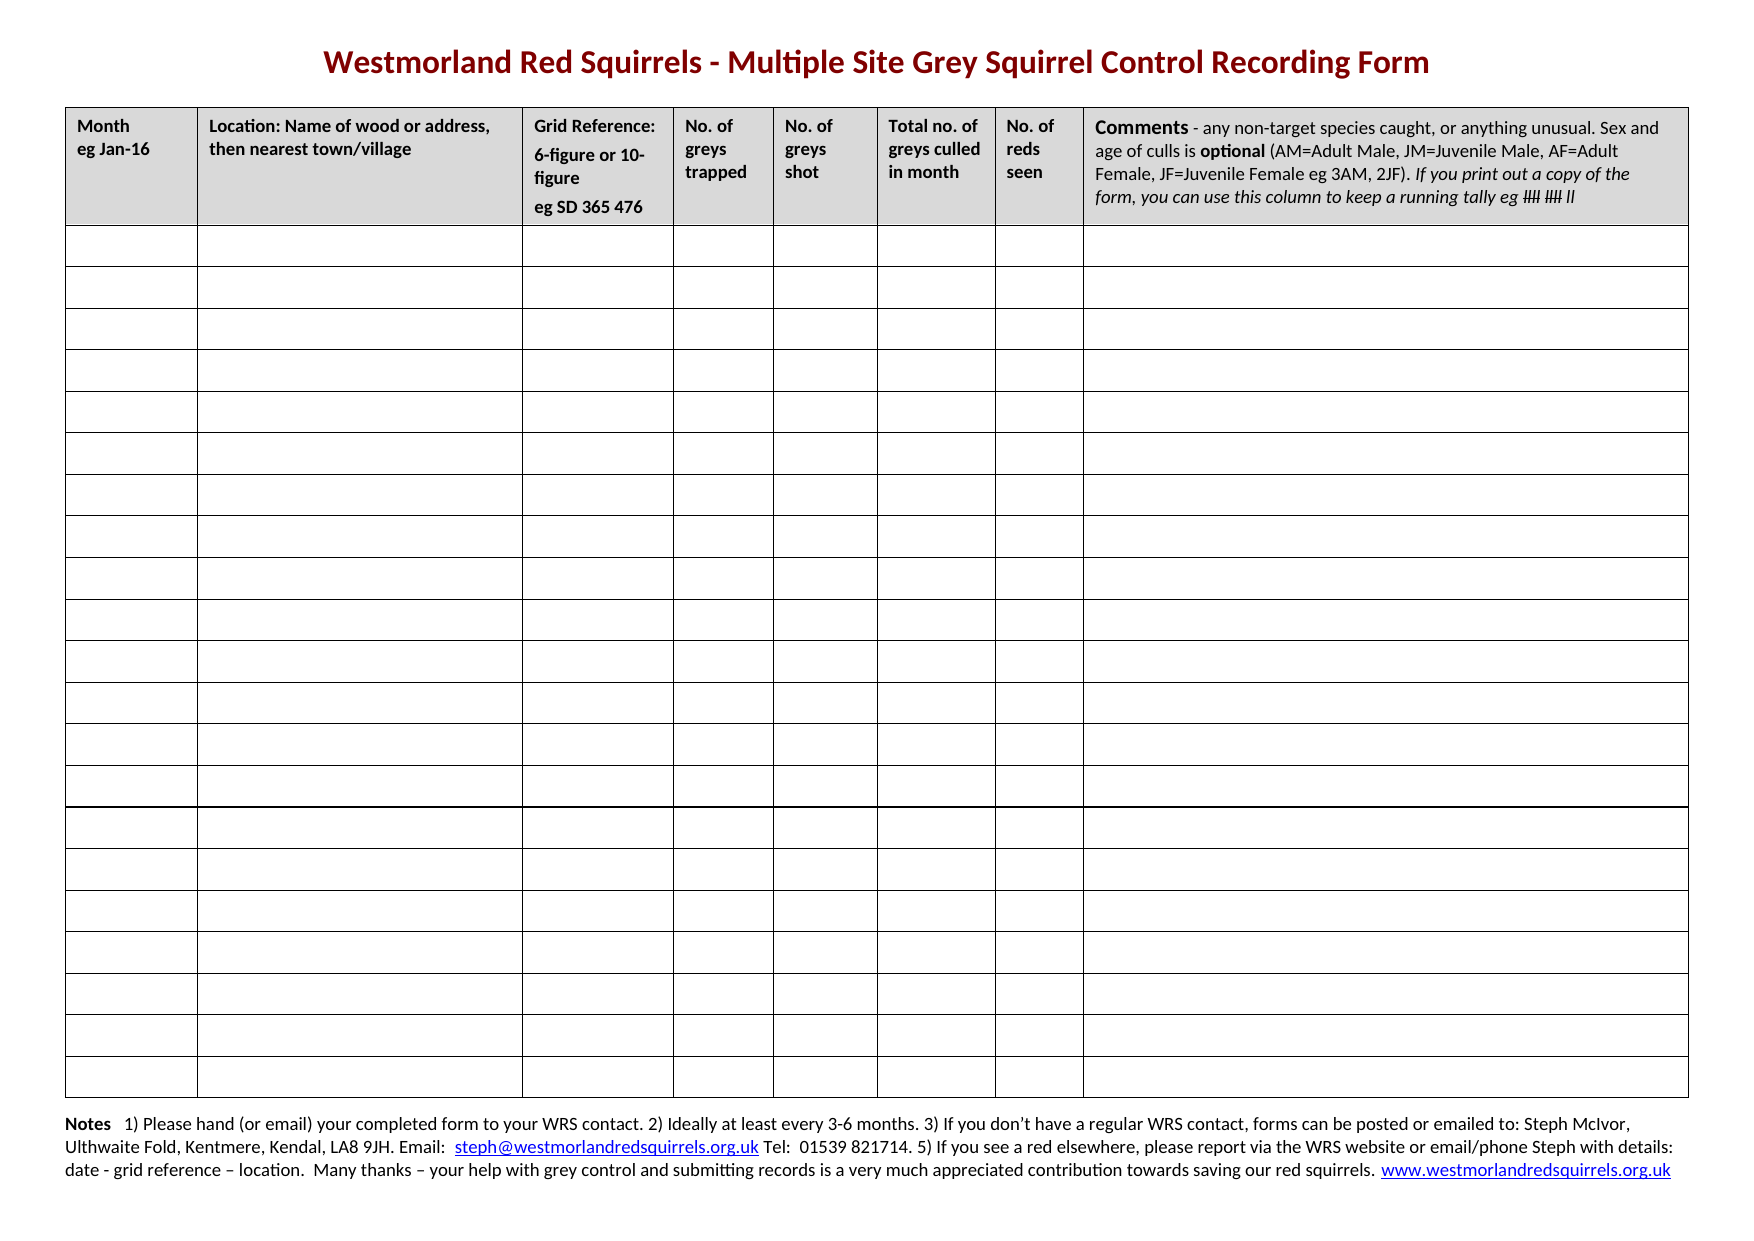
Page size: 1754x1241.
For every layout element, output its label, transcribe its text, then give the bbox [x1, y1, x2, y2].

table_cell [674, 558, 773, 598]
table_cell [523, 724, 673, 765]
table_cell [878, 475, 995, 515]
table_cell [1084, 433, 1688, 474]
table_cell [996, 309, 1083, 349]
table_cell [523, 267, 673, 308]
table_cell [66, 516, 197, 557]
table_cell [66, 309, 197, 349]
table_cell [523, 849, 673, 889]
table_cell [1084, 350, 1688, 391]
table_cell [878, 641, 995, 682]
table_cell [66, 226, 197, 266]
table_cell [774, 600, 877, 640]
table_cell [198, 558, 522, 598]
table_cell [674, 392, 773, 432]
table_cell [523, 392, 673, 432]
table_cell [198, 932, 522, 973]
table_cell [774, 267, 877, 308]
table_cell [774, 974, 877, 1014]
table_cell [878, 433, 995, 474]
table_cell [1084, 724, 1688, 765]
table_cell [996, 433, 1083, 474]
table_cell [66, 766, 197, 806]
table_cell [66, 724, 197, 765]
table_cell [996, 350, 1083, 391]
table_cell [1084, 683, 1688, 723]
table_cell [66, 683, 197, 723]
table_cell [674, 1015, 773, 1056]
table_cell [674, 600, 773, 640]
table_cell [1084, 267, 1688, 308]
table_cell [66, 558, 197, 598]
table_cell [674, 724, 773, 765]
table_cell [66, 849, 197, 889]
table_cell [996, 1057, 1083, 1097]
table_cell [878, 683, 995, 723]
table_cell [674, 641, 773, 682]
table_cell [774, 392, 877, 432]
table_cell [674, 974, 773, 1014]
table_cell [198, 350, 522, 391]
table_cell [1084, 309, 1688, 349]
table_cell [878, 974, 995, 1014]
table_cell [523, 1015, 673, 1056]
table_cell [774, 932, 877, 973]
table_cell [674, 475, 773, 515]
table_cell [878, 226, 995, 266]
table_cell [198, 683, 522, 723]
table_cell [674, 932, 773, 973]
table_cell [996, 641, 1083, 682]
table_cell [774, 766, 877, 806]
table_cell [1084, 808, 1688, 848]
table_cell [674, 350, 773, 391]
table_cell [774, 558, 877, 598]
table_cell [66, 932, 197, 973]
table_cell [1084, 974, 1688, 1014]
table_cell [198, 849, 522, 889]
table_cell [198, 226, 522, 266]
table_cell [66, 600, 197, 640]
table_cell [878, 891, 995, 931]
table_cell [774, 309, 877, 349]
table_cell [674, 433, 773, 474]
table_cell [66, 433, 197, 474]
table_cell [523, 1057, 673, 1097]
table_cell [878, 267, 995, 308]
table_cell [674, 516, 773, 557]
table_cell [198, 891, 522, 931]
table_cell [66, 808, 197, 848]
table_cell [674, 849, 773, 889]
table_cell [1084, 392, 1688, 432]
table_header Location: Name of wood or address, then nearest town/village [198, 108, 522, 224]
table_cell [996, 766, 1083, 806]
table_cell [523, 932, 673, 973]
table_cell [1084, 516, 1688, 557]
table_cell [198, 974, 522, 1014]
table_header Total no. of greys culled in month [878, 108, 995, 224]
table_cell [523, 808, 673, 848]
table_cell [996, 226, 1083, 266]
table_cell [878, 849, 995, 889]
table_cell [523, 516, 673, 557]
table_cell [66, 891, 197, 931]
table_cell [774, 641, 877, 682]
table_cell [523, 558, 673, 598]
table_cell [198, 392, 522, 432]
table_cell [674, 808, 773, 848]
table_cell [774, 683, 877, 723]
table_cell [1084, 1057, 1688, 1097]
table_cell [774, 724, 877, 765]
table_cell [996, 475, 1083, 515]
table_cell [1084, 1015, 1688, 1056]
table_cell [996, 974, 1083, 1014]
table_cell [878, 350, 995, 391]
table_cell [198, 475, 522, 515]
table_header Grid Reference: 6-figure or 10-figure eg SD 365 476 [523, 108, 673, 224]
table_cell [1084, 226, 1688, 266]
table_cell [674, 226, 773, 266]
table_cell [198, 309, 522, 349]
table_cell [523, 475, 673, 515]
table_cell [1084, 475, 1688, 515]
table_cell [996, 392, 1083, 432]
table_cell [996, 932, 1083, 973]
table_cell [198, 1057, 522, 1097]
table_cell [1084, 932, 1688, 973]
table_cell [523, 974, 673, 1014]
table_cell [66, 392, 197, 432]
table_header No. of greys trapped [674, 108, 773, 224]
table_cell [523, 600, 673, 640]
table_header No. of reds seen [996, 108, 1083, 224]
table_cell [996, 683, 1083, 723]
table_cell [66, 267, 197, 308]
table_cell [66, 974, 197, 1014]
table_cell [674, 309, 773, 349]
table_cell [523, 309, 673, 349]
table_cell [878, 516, 995, 557]
table_cell [198, 433, 522, 474]
table_cell [878, 1015, 995, 1056]
table_cell [996, 267, 1083, 308]
table_cell [198, 516, 522, 557]
table_cell [1084, 641, 1688, 682]
table_cell [523, 766, 673, 806]
table_cell [878, 558, 995, 598]
table_cell [878, 808, 995, 848]
table_cell [674, 891, 773, 931]
table_cell [996, 600, 1083, 640]
table_cell [1084, 558, 1688, 598]
table_header Comments - any non-target species caught, or anything unusual. Sex and age of culls is optional (AM=Adult Male, JM=Juvenile Male, AF=Adult Female, JF=Juvenile Female eg 3AM, 2JF). If you print out a copy of the form, you can use this column to keep a running tally eg llll llll ll [1084, 108, 1688, 224]
table_cell [878, 600, 995, 640]
table_cell [996, 808, 1083, 848]
table_cell [878, 309, 995, 349]
table_cell [996, 724, 1083, 765]
table_cell [66, 475, 197, 515]
table_cell [774, 226, 877, 266]
table_cell [198, 766, 522, 806]
table_cell [523, 641, 673, 682]
table_cell [1084, 766, 1688, 806]
table_cell [774, 516, 877, 557]
table_cell [996, 849, 1083, 889]
table_cell [774, 1057, 877, 1097]
table_cell [996, 558, 1083, 598]
table_cell [198, 267, 522, 308]
table_cell [198, 808, 522, 848]
table_cell [1084, 891, 1688, 931]
table_cell [1084, 849, 1688, 889]
table_cell [878, 724, 995, 765]
table_cell [1084, 600, 1688, 640]
table_cell [774, 433, 877, 474]
table_header No. of greys shot [774, 108, 877, 224]
table_cell [523, 683, 673, 723]
table_cell [523, 350, 673, 391]
table_cell [996, 516, 1083, 557]
table_cell [66, 641, 197, 682]
table_cell [774, 1015, 877, 1056]
table_cell [198, 1015, 522, 1056]
table_cell [774, 808, 877, 848]
table_cell [774, 849, 877, 889]
table_cell [878, 932, 995, 973]
table_cell [198, 600, 522, 640]
table_cell [66, 1015, 197, 1056]
table_cell [523, 433, 673, 474]
table_cell [523, 891, 673, 931]
table_cell [674, 1057, 773, 1097]
table_cell [996, 891, 1083, 931]
table_cell [674, 267, 773, 308]
table_cell [674, 683, 773, 723]
table_cell [66, 1057, 197, 1097]
table_cell [878, 392, 995, 432]
table_cell [523, 226, 673, 266]
table_cell [996, 1015, 1083, 1056]
table_cell [878, 766, 995, 806]
table_cell [774, 475, 877, 515]
table_cell [198, 724, 522, 765]
table_cell [66, 350, 197, 391]
table_cell [674, 766, 773, 806]
table_cell [198, 641, 522, 682]
table_cell [774, 891, 877, 931]
table_header Month eg Jan-16 [66, 108, 197, 224]
table_cell [774, 350, 877, 391]
table_cell [878, 1057, 995, 1097]
